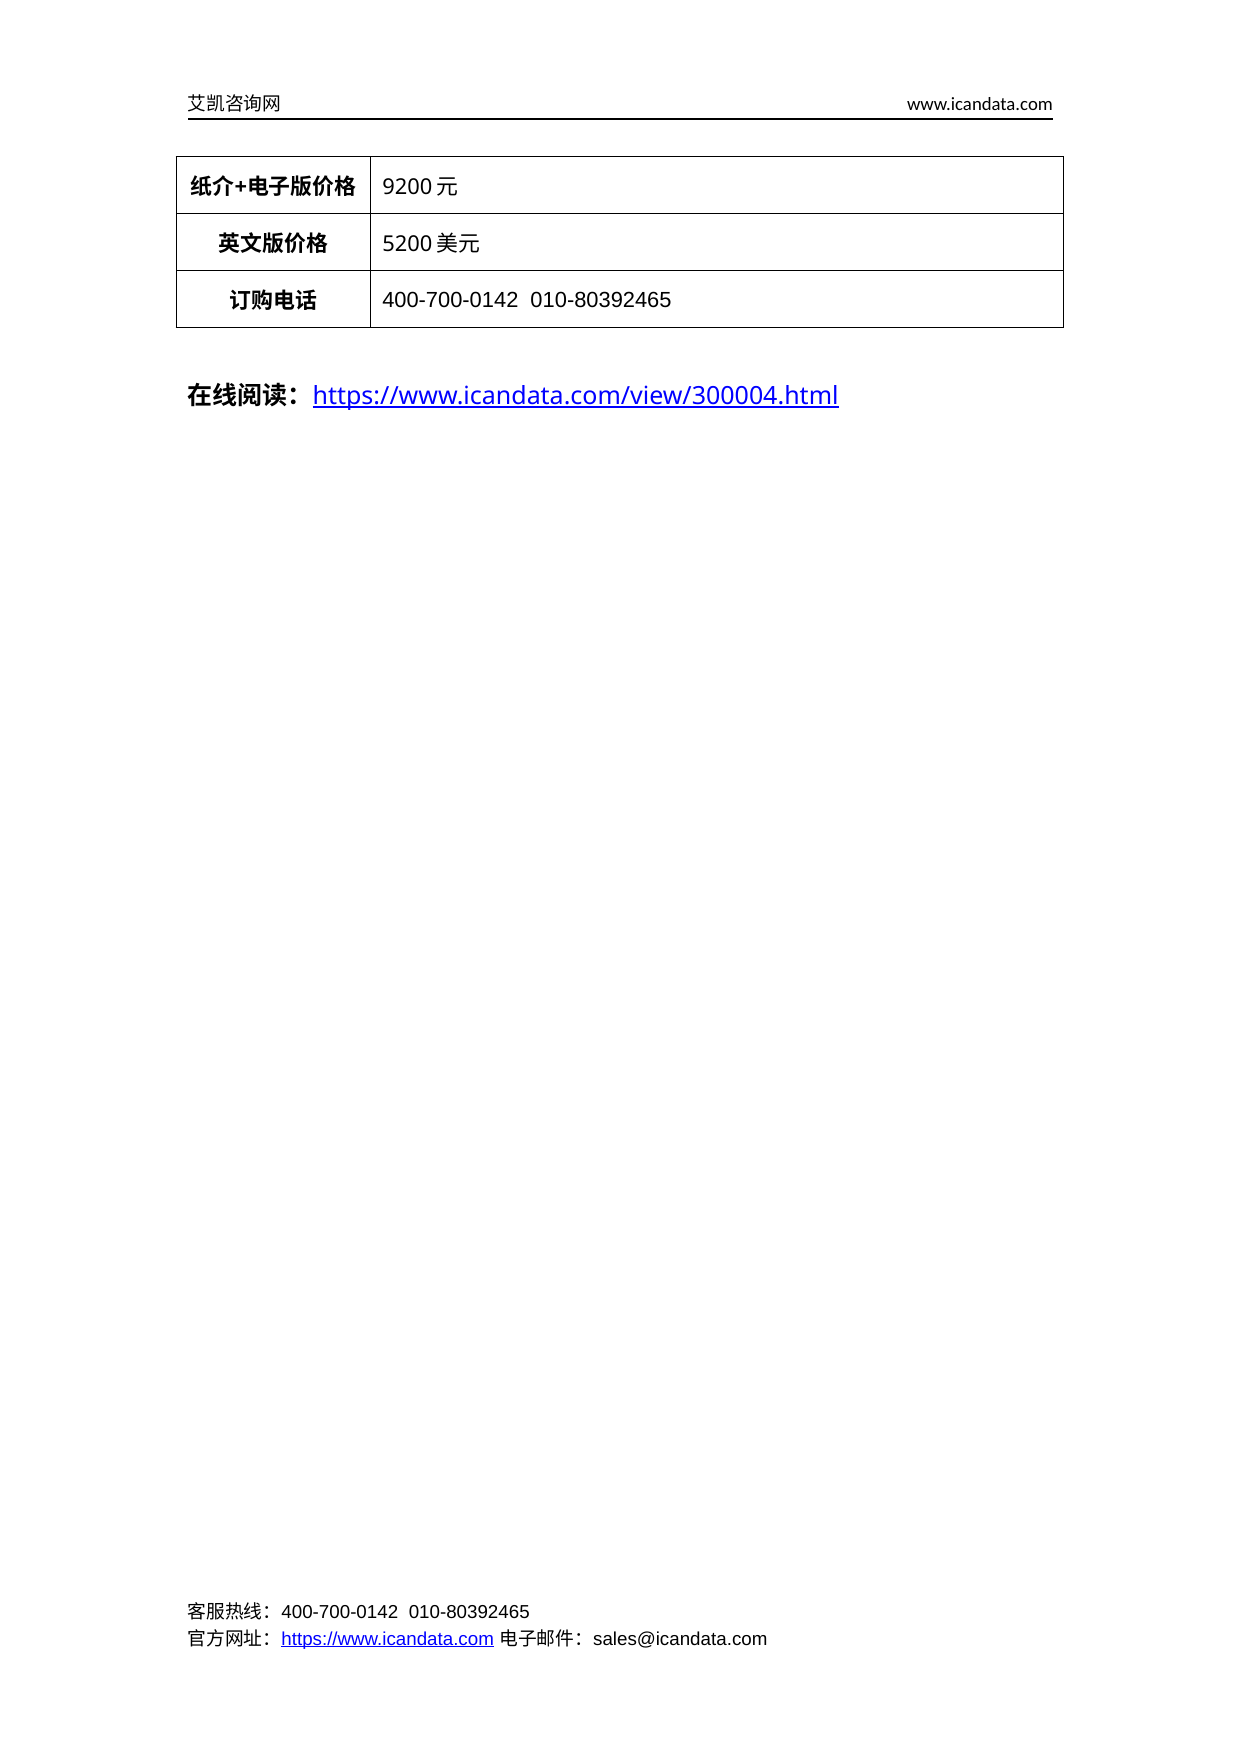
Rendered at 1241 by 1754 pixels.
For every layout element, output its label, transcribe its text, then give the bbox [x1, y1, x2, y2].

table_cell 400-700-0142 010-80392465 [371, 271, 1063, 327]
text 在线阅读：https://www.icandata.com/view/300004.html [187, 361, 1053, 426]
table_cell 订购电话 [177, 271, 370, 327]
table_cell 纸介+电子版价格 [177, 157, 370, 213]
table_cell 9200元 [371, 157, 1063, 213]
table_cell 英文版价格 [177, 214, 370, 270]
table_cell 5200美元 [371, 214, 1063, 270]
